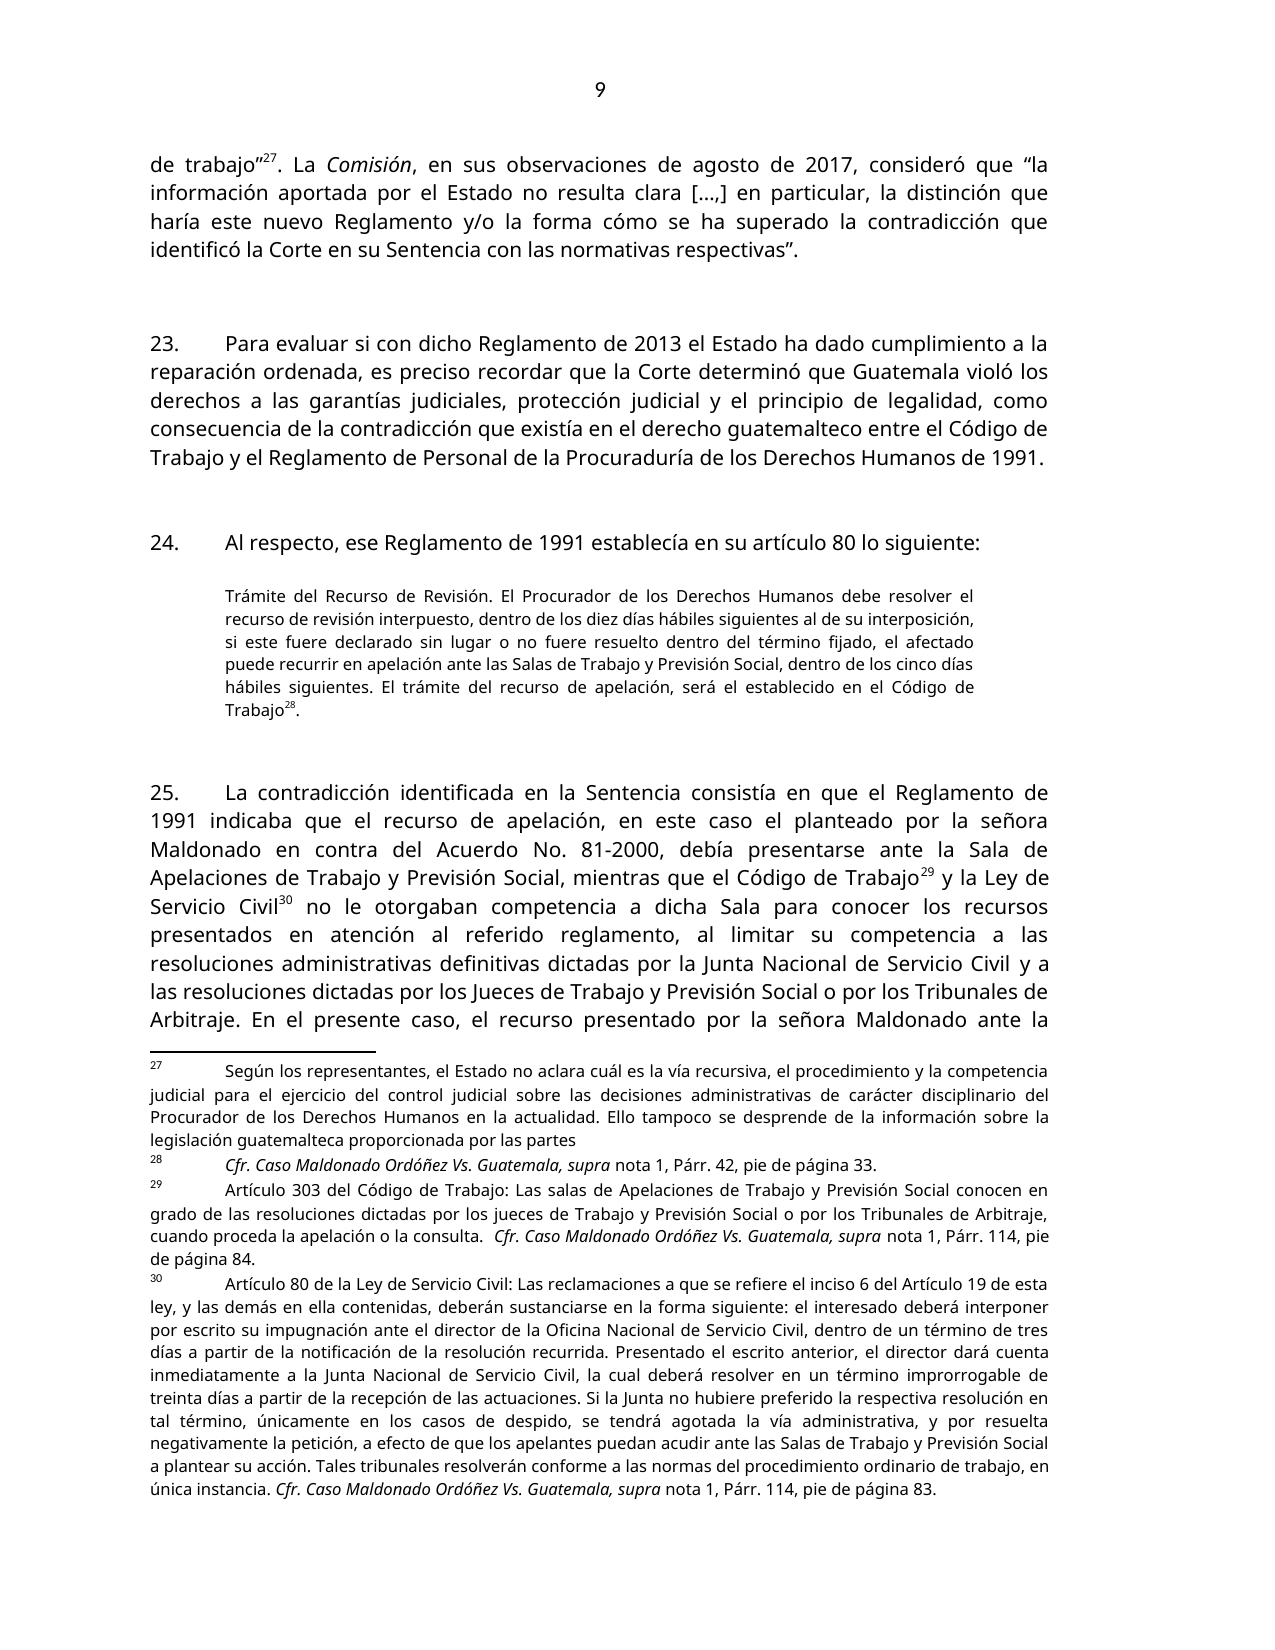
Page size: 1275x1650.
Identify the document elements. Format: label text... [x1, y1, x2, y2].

list Al respecto, ese Reglamento de 1991 establecía en su artículo 80 lo siguiente: [150, 528, 1049, 556]
list La contradicción identificada en la Sentencia consistía en que el Reglamento de 1991 indicaba que el recurso de apelación, en este caso el planteado por la señora Maldonado en contra del Acuerdo No. 81-2000, debía presentarse ante la Sala de Apelaciones de Trabajo y Previsión Social, mientras que el Código de Trabajo y la Ley de Servicio Civil no le otorgaban competencia a dicha Sala para conocer los recursos presentados en atención al referido reglamento, al limitar su competencia a las resoluciones administrativas definitivas dictadas por la Junta Nacional de Servicio Civil y a las resoluciones dictadas por los Jueces de Trabajo y Previsión Social o por los Tribunales de Arbitraje. En el presente caso, el recurso presentado por la señora Maldonado ante la Oficina Nacional de Servicio Civil fue declarado improcedente en mayo de 2000 por considerarse incompetente, indicando que se debía interponer dicho recurso ante la Sala de Apelaciones. Asimismo, en junio de 2000 la Sala de Apelaciones declaró improcedente el recurso que presentó la señora Maldonado ante dicho tribunal con base en que no se podía aplicar una norma reglamentaria por encima del Código de Trabajo. A pesar de que la señora Maldonado presentó los recursos indicados por el Reglamento, estos no fueron efectivos a la hora de revisar el acuerdo que la destituyó, por lo que la Corte consideró que la confusión de la normativa interna generó en ella una desprotección que el Estado debía de resolver. [150, 778, 1049, 1034]
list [150, 150, 1049, 264]
text Trámite del Recurso de Revisión. El Procurador de los Derechos Humanos debe resolver el recurso de revisión interpuesto, dentro de los diez días hábiles siguientes al de su interposición, si este fuere declarado sin lugar o no fuere resuelto dentro del término fijado, el afectado puede recurrir en apelación ante las Salas de Trabajo y Previsión Social, dentro de los cinco días hábiles siguientes. El trámite del recurso de apelación, será el establecido en el Código de Trabajo. [225, 585, 975, 721]
list Para evaluar si con dicho Reglamento de 2013 el Estado ha dado cumplimiento a la reparación ordenada, es preciso recordar que la Corte determinó que Guatemala violó los derechos a las garantías judiciales, protección judicial y el principio de legalidad, como consecuencia de la contradicción que existía en el derecho guatemalteco entre el Código de Trabajo y el Reglamento de Personal de la Procuraduría de los Derechos Humanos de 1991. [150, 329, 1049, 471]
